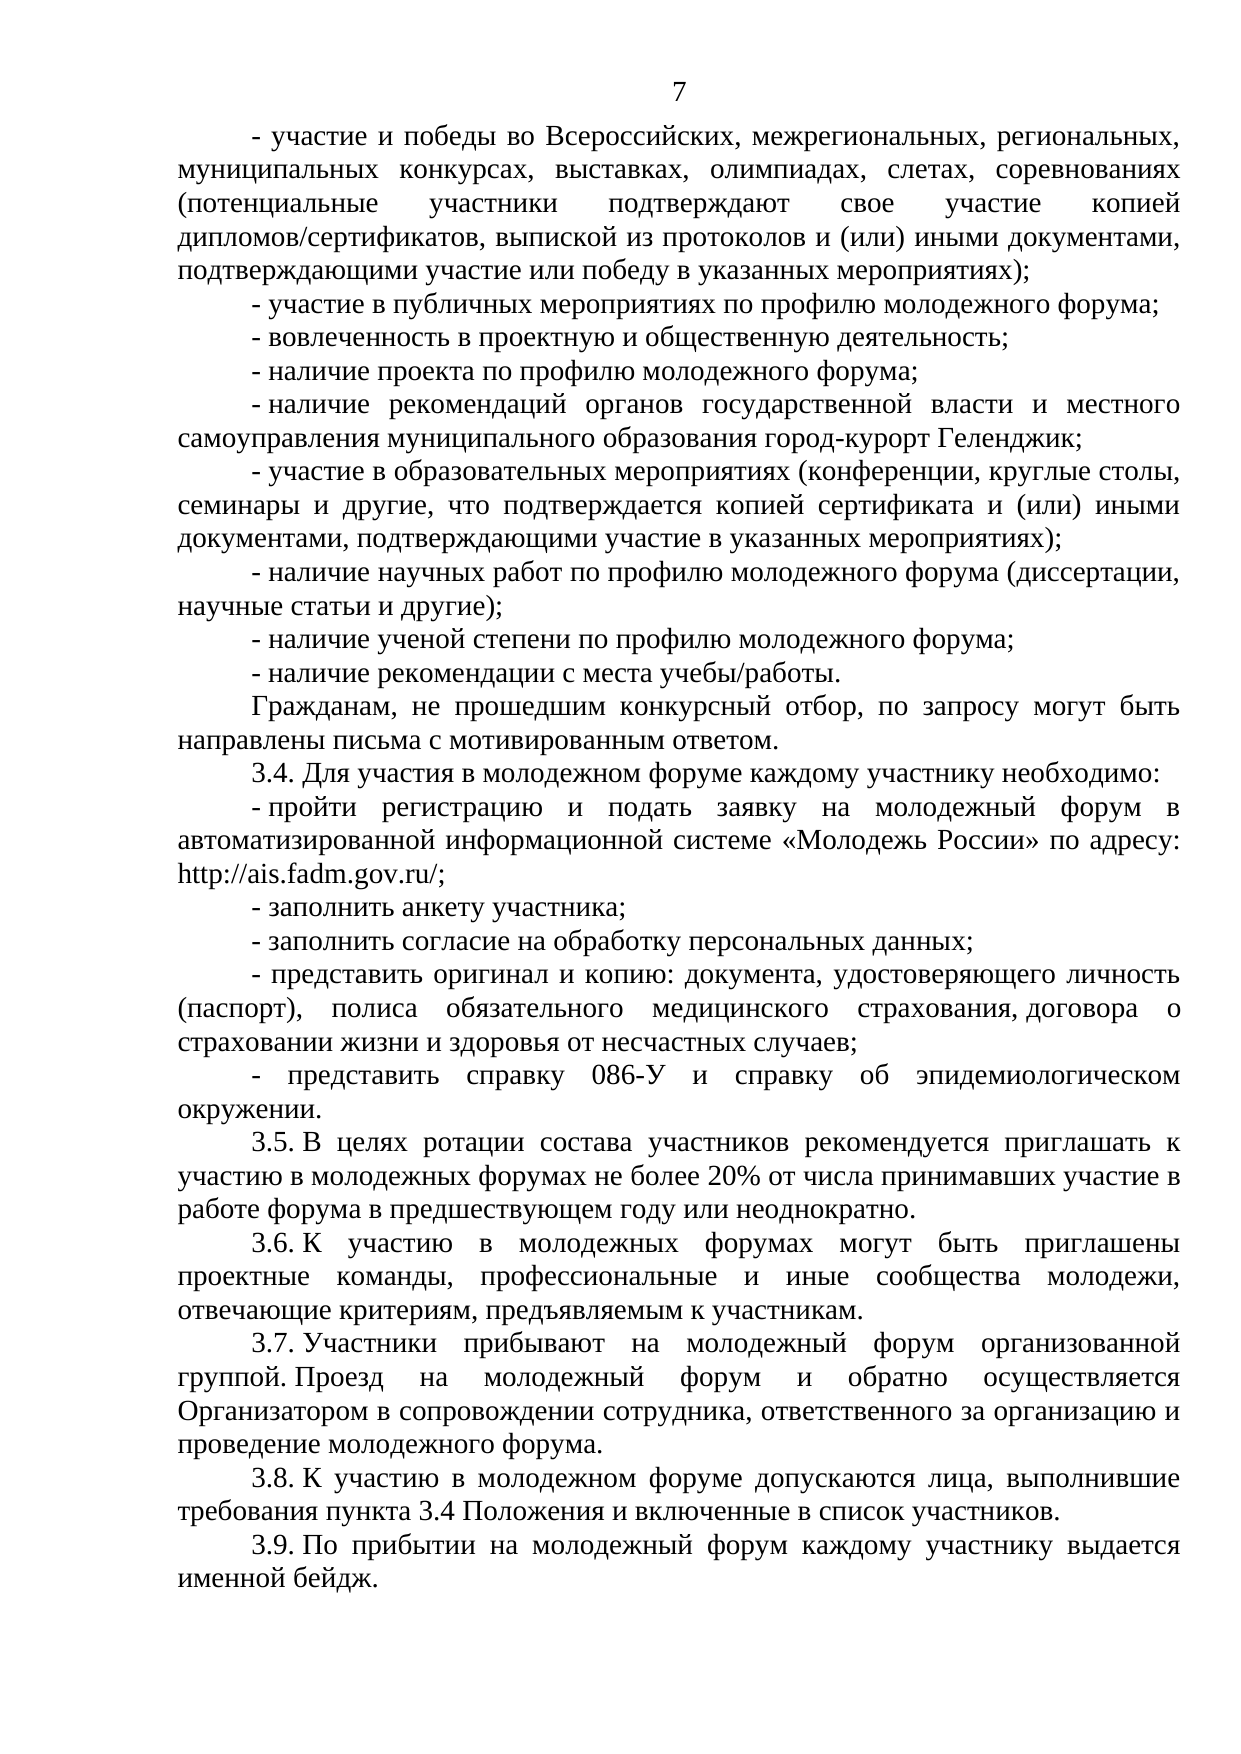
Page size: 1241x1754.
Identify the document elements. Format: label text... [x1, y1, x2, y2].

text - заполнить согласие на обработку персональных данных; [177, 923, 1181, 957]
text - пройти регистрацию и подать заявку на молодежный форум в автоматизированной информационной системе «Молодежь России» по адресу: http://ais.fadm.gov.ru/; [177, 789, 1181, 889]
text 3.7. Участники прибывают на молодежный форум организованной группой. Проезд на молодежный форум и обратно осуществляется Организатором в сопровождении сотрудника, ответственного за организацию и проведение молодежного форума. [177, 1326, 1181, 1460]
text 3.5. В целях ротации состава участников рекомендуется приглашать к участию в молодежных форумах не более 20% от числа принимавших участие в работе форума в предшествующем году или неоднократно. [177, 1124, 1181, 1225]
text - заполнить анкету участника; [177, 889, 1181, 923]
text 3.9. По прибытии на молодежный форум каждому участнику выдается именной бейдж. [177, 1527, 1181, 1594]
text 3.6. К участию в молодежных форумах могут быть приглашены проектные команды, профессиональные и иные сообщества молодежи, отвечающие критериям, предъявляемым к участникам. [177, 1225, 1181, 1326]
text - наличие ученой степени по профилю молодежного форума; [177, 621, 1181, 655]
text - наличие проекта по профилю молодежного форума; [177, 353, 1181, 386]
text - участие в публичных мероприятиях по профилю молодежного форума; [177, 286, 1181, 319]
text - представить оригинал и копию: документа, удостоверяющего личность (паспорт), полиса обязательного медицинского страхования, договора о страховании жизни и здоровья от несчастных случаев; [177, 957, 1181, 1057]
text - наличие научных работ по профилю молодежного форума (диссертации, научные статьи и другие); [177, 554, 1181, 621]
text Гражданам, не прошедшим конкурсный отбор, по запросу могут быть направлены письма с мотивированным ответом. [177, 688, 1181, 755]
text - участие в образовательных мероприятиях (конференции, круглые столы, семинары и другие, что подтверждается копией сертификата и (или) иными документами, подтверждающими участие в указанных мероприятиях); [177, 453, 1181, 554]
text - наличие рекомендации с места учебы/работы. [177, 655, 1181, 688]
text - вовлеченность в проектную и общественную деятельность; [177, 319, 1181, 353]
text - представить справку 086-У и справку об эпидемиологическом окружении. [177, 1057, 1181, 1124]
text 3.8. К участию в молодежном форуме допускаются лица, выполнившие требования пункта 3.4 Положения и включенные в список участников. [177, 1460, 1181, 1527]
text - участие и победы во Всероссийских, межрегиональных, региональных, муниципальных конкурсах, выставках, олимпиадах, слетах, соревнованиях (потенциальные участники подтверждают свое участие копией дипломов/сертификатов, выпиской из протоколов и (или) иными документами, подтверждающими участие или победу в указанных мероприятиях); [177, 118, 1181, 286]
text 3.4. Для участия в молодежном форуме каждому участнику необходимо: [177, 755, 1181, 789]
text - наличие рекомендаций органов государственной власти и местного самоуправления муниципального образования город-курорт Геленджик; [177, 386, 1181, 453]
